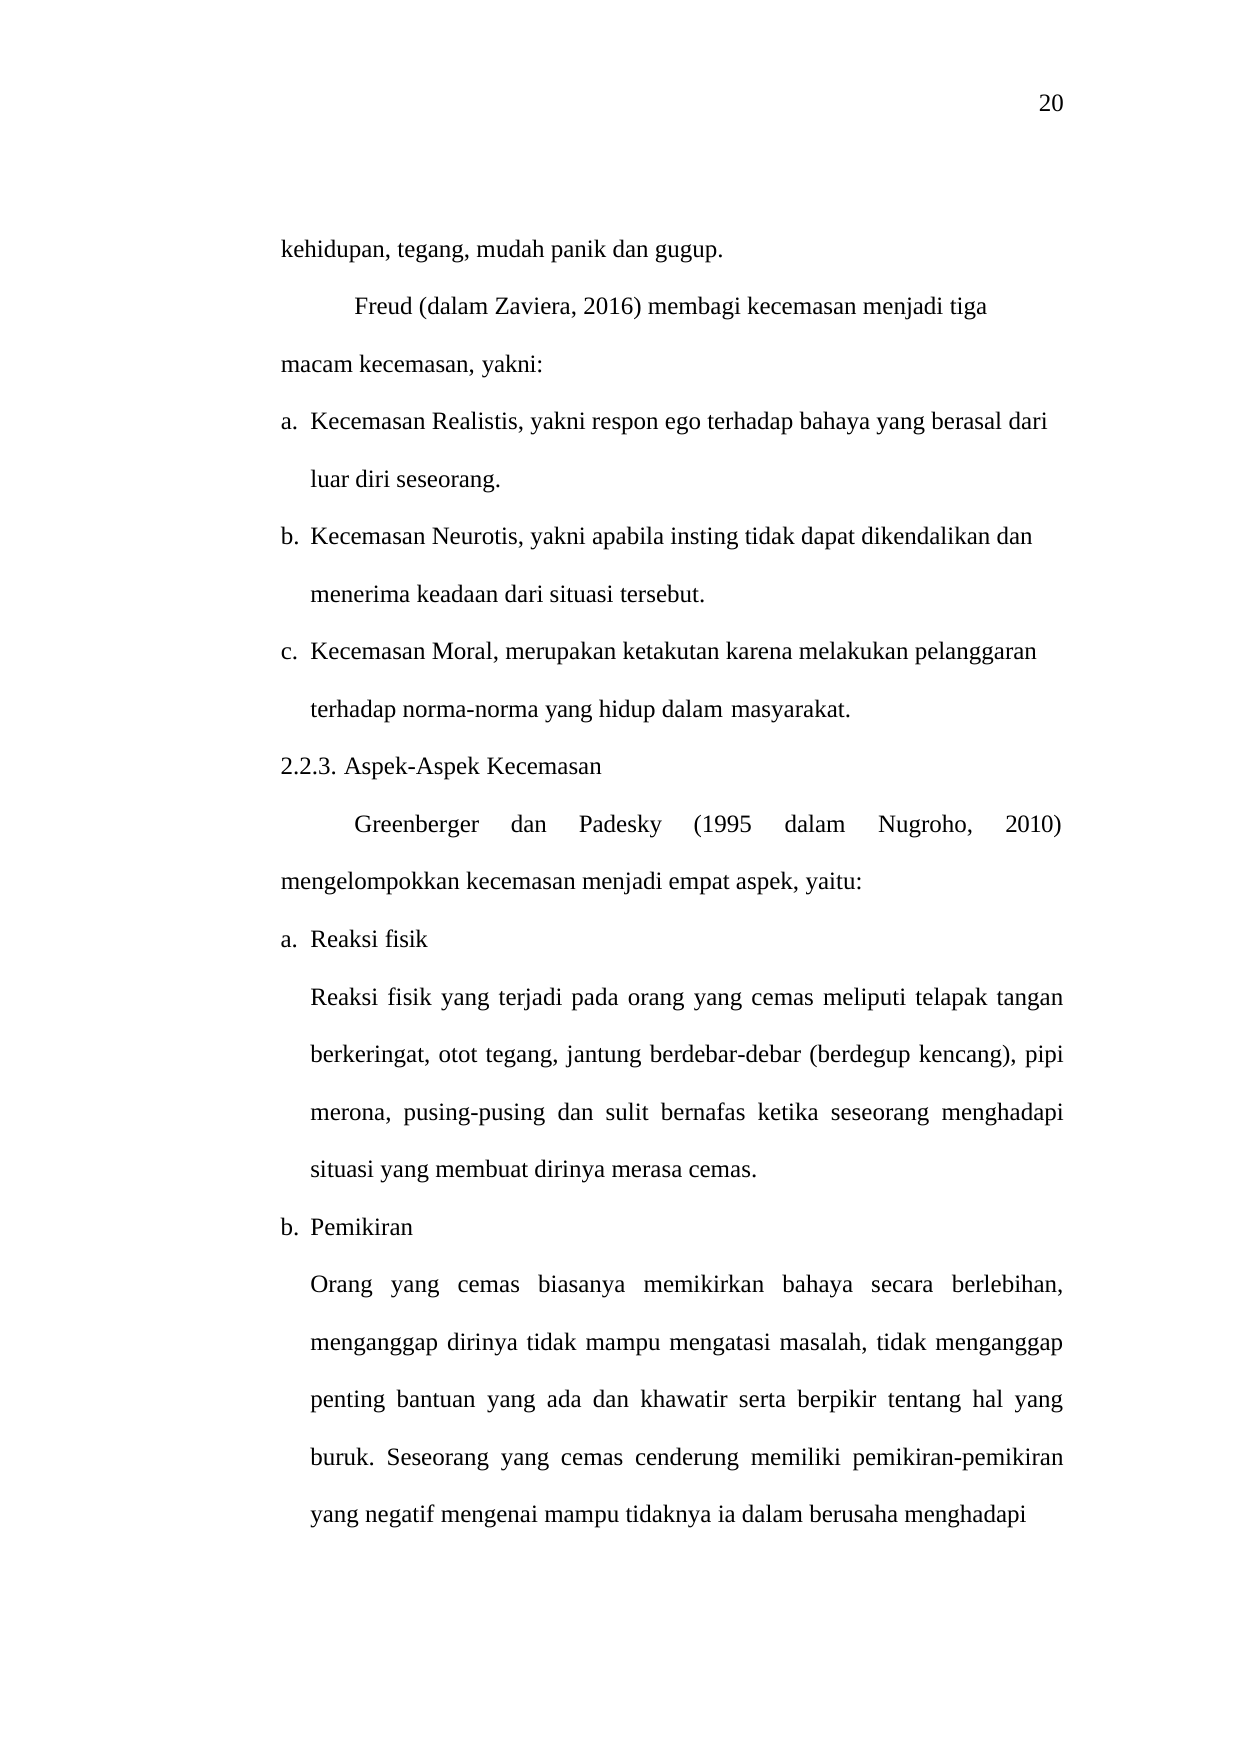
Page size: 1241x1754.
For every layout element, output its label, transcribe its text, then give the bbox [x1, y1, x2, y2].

text Orang yang cemas biasanya memikirkan bahaya secara berlebihan, menganggap dirinya tidak mampu mengatasi masalah, tidak menganggap penting bantuan yang ada dan khawatir serta berpikir tentang hal yang buruk. Seseorang yang cemas cenderung memiliki pemikiran-pemikiran yang negatif mengenai mampu tidaknya ia dalam berusaha menghadapi [310, 1269, 1064, 1528]
text kehidupan, tegang, mudah panik dan gugup. [281, 234, 1126, 262]
list Reaksi fisik [280, 924, 1126, 953]
text Greenberger dan Padesky (1995 dalam Nugroho, 2010) mengelompokkan kecemasan menjadi empat aspek, yaitu: [281, 809, 1064, 895]
list Kecemasan Realistis, yakni respon ego terhadap bahaya yang berasal dari luar diri seseorang. [281, 406, 1064, 493]
list Pemikiran [280, 1212, 1126, 1240]
text Freud (dalam Zaviera, 2016) membagi kecemasan menjadi tiga macam kecemasan, yakni: [281, 291, 1021, 377]
list Kecemasan Moral, merupakan ketakutan karena melakukan pelanggaran terhadap norma-norma yang hidup dalam masyarakat. [281, 636, 1063, 723]
list Kecemasan Neurotis, yakni apabila insting tidak dapat dikendalikan dan menerima keadaan dari situasi tersebut. [281, 521, 1063, 608]
list Aspek-Aspek Kecemasan [280, 751, 1126, 780]
text Reaksi fisik yang terjadi pada orang yang cemas meliputi telapak tangan berkeringat, otot tegang, jantung berdebar-debar (berdegup kencang), pipi merona, pusing-pusing dan sulit bernafas ketika seseorang menghadapi situasi yang membuat dirinya merasa cemas. [310, 982, 1064, 1183]
